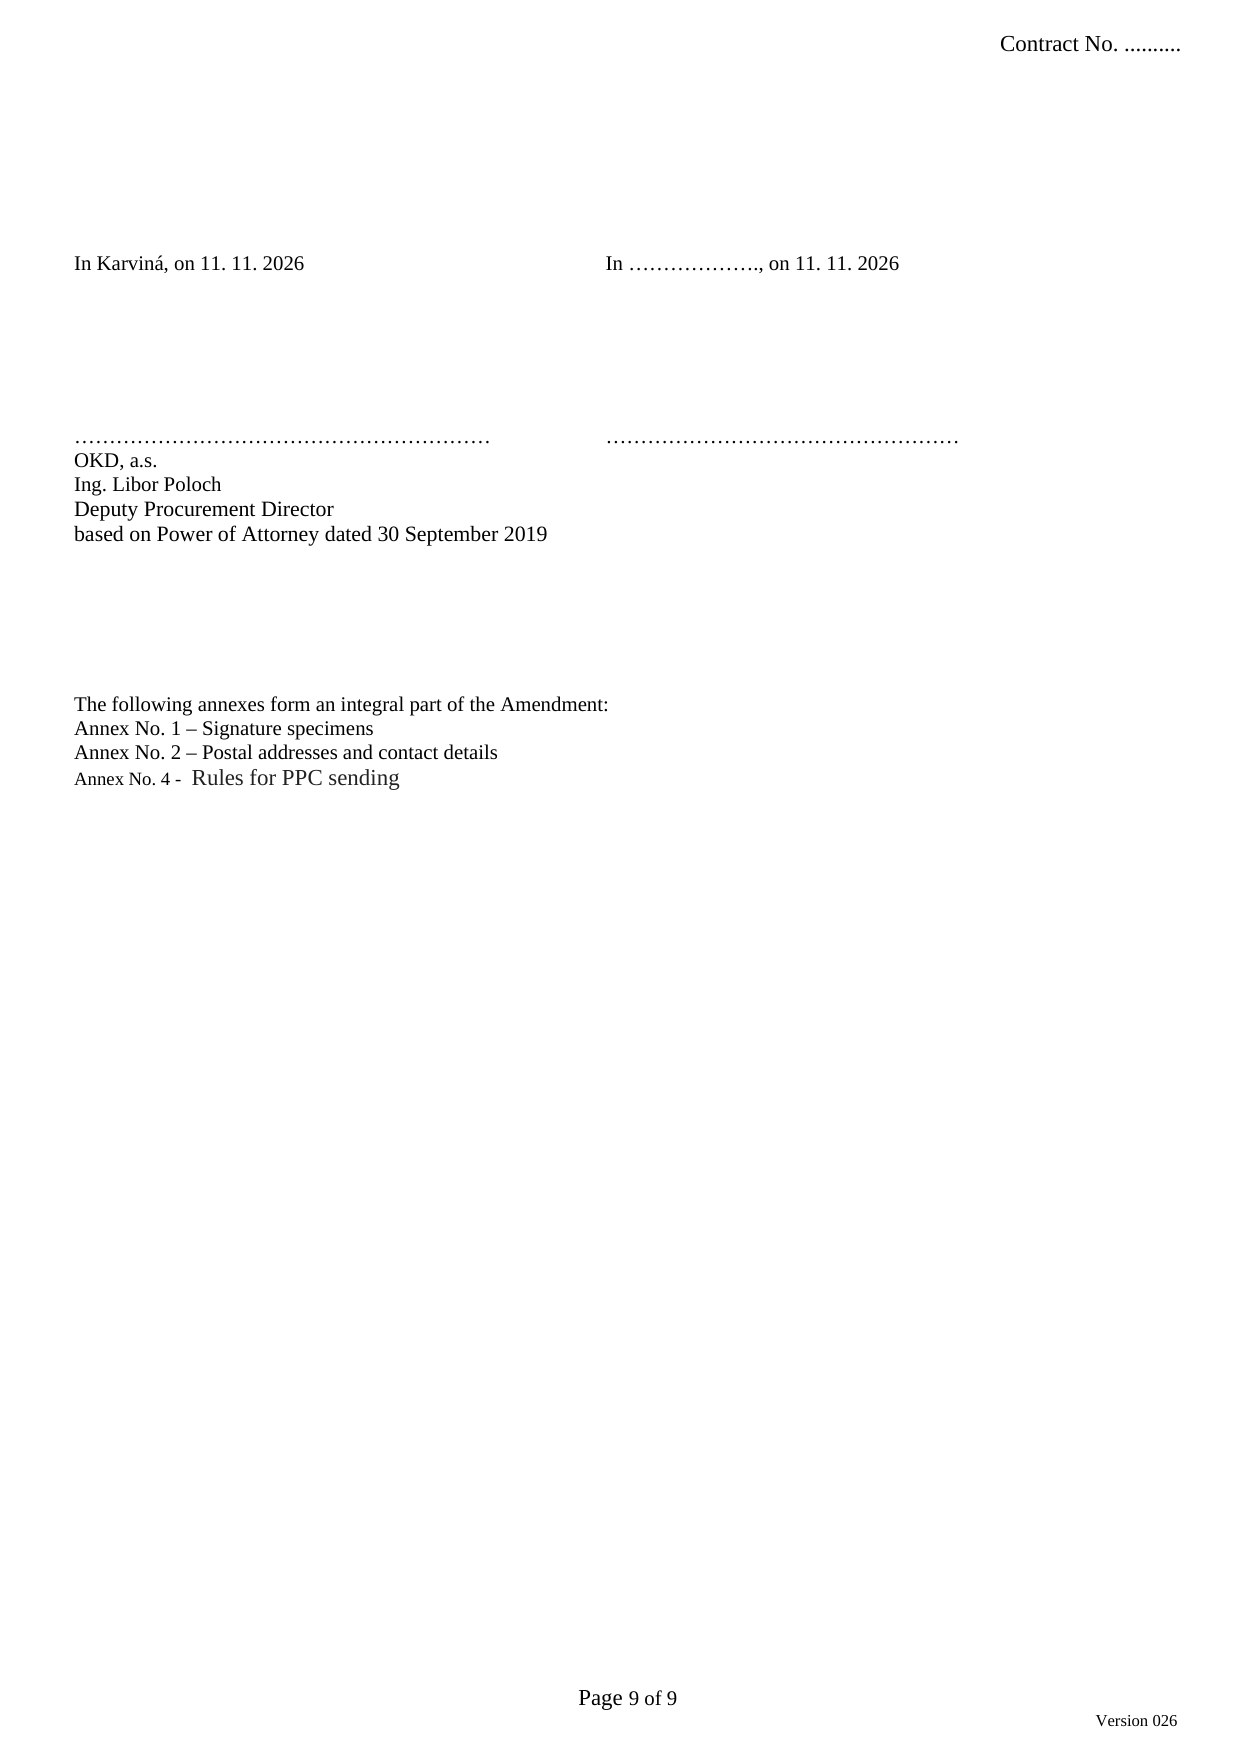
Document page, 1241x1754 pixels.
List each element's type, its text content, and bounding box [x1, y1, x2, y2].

text based on Power of Attorney dated 30 September 2019 [74, 521, 1181, 546]
text OKD, a.s. [74, 448, 1181, 472]
text Deputy Procurement Director [74, 496, 1181, 521]
text In Karviná, on 27. 11. 2019 In ………………., on 27. 11. 2019 [74, 251, 1181, 275]
text Annex No. 4 - Rules for PPC sending [74, 764, 1181, 790]
text The following annexes form an integral part of the Amendment: [74, 692, 1181, 716]
text Annex No. 2 – Postal addresses and contact details [74, 740, 1181, 764]
text …………………………………………………… …………………………………………… [74, 424, 1226, 448]
text Ing. Libor Poloch [74, 472, 1240, 496]
text Annex No. 1 – Signature specimens [74, 716, 1181, 740]
